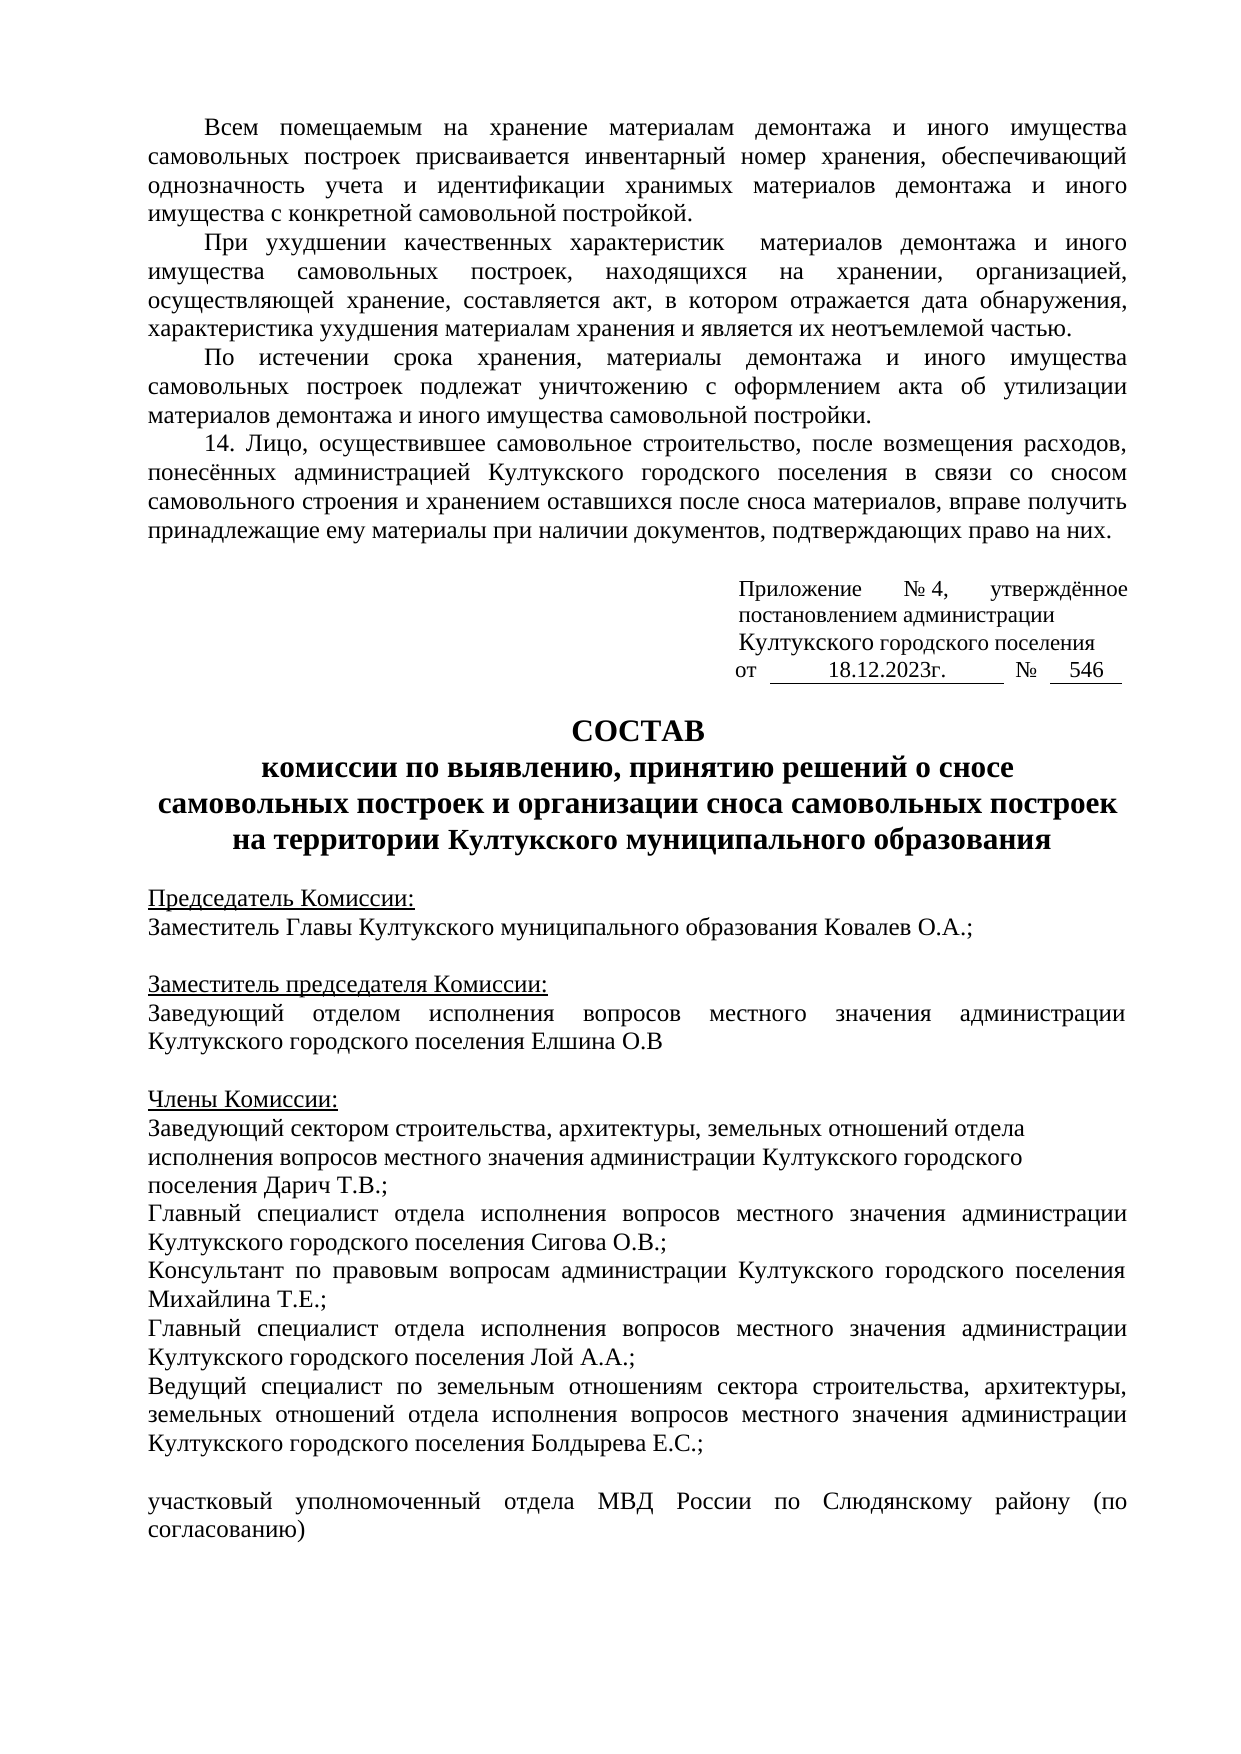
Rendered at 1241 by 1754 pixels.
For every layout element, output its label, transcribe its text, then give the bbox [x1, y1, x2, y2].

text Култукского городского поселения [738, 627, 1128, 656]
text Всем помещаемым на хранение материалам демонтажа и иного имущества самовольных построек присваивается инвентарный номер хранения, обеспечивающий однозначность учета и идентификации хранимых материалов демонтажа и иного имущества с конкретной самовольной постройкой. [148, 112, 1128, 227]
text Заведующий отделом исполнения вопросов местного значения администрации Култукского городского поселения Елшина О.В [148, 1026, 1126, 1055]
text При ухудшении качественных характеристик материалов демонтажа и иного имущества самовольных построек, находящихся на хранении, организацией, осуществляющей хранение, составляется акт, в котором отражается дата обнаружения, характеристика ухудшения материалам хранения и является их неотъемлемой частью. [148, 227, 1128, 342]
text на территории Култукского муниципального образования [148, 820, 1128, 856]
text Главный специалист отдела исполнения вопросов местного значения администрации Култукского городского поселения Лой А.А.; [148, 1313, 1128, 1371]
table_header от [724, 656, 770, 682]
text По истечении срока хранения, материалы демонтажа и иного имущества самовольных построек подлежат уничтожению с оформлением акта об утилизации материалов демонтажа и иного имущества самовольной постройки. [148, 342, 1128, 428]
text Ведущий специалист по земельным отношениям сектора строительства, архитектуры, земельных отношений отдела исполнения вопросов местного значения администрации Култукского городского поселения Болдырева Е.С.; [148, 1371, 1128, 1457]
text СОСТАВ [148, 712, 1128, 748]
text Консультант по правовым вопросам администрации Култукского городского поселения Михайлина Т.Е.; [148, 1284, 1126, 1313]
text Заместитель председателя Комиссии: [148, 969, 1128, 998]
table_header 18.12.2023г. [770, 656, 1004, 682]
text Заведующий сектором строительства, архитектуры, земельных отношений отдела исполнения вопросов местного значения администрации Култукского городского поселения Дарич Т.В.; [148, 1113, 1128, 1199]
table_header № [1004, 656, 1050, 682]
text Приложение № 4, утверждённое постановлением администрации [738, 574, 1128, 627]
text 14. Лицо, осуществившее самовольное строительство, после возмещения расходов, понесённых администрацией Култукского городского поселения в связи со сносом самовольного строения и хранением оставшихся после сноса материалов, вправе получить принадлежащие ему материалы при наличии документов, подтверждающих право на них. [148, 428, 1128, 543]
text Члены Комиссии: [148, 1084, 1128, 1113]
text комиссии по выявлению, принятию решений о сносе [148, 748, 1128, 784]
text Главный специалист отдела исполнения вопросов местного значения администрации Култукского городского поселения Сигова О.В.; [148, 1227, 1128, 1256]
text Заместитель Главы Култукского муниципального образования Ковалев О.А.; [148, 912, 1128, 941]
table_header 546 [1050, 656, 1122, 682]
text Председатель Комиссии: [148, 883, 1128, 912]
text участковый уполномоченный отдела МВД России по Слюдянскому району (по согласованию) [148, 1514, 1128, 1543]
text самовольных построек и организации сноса самовольных построек [148, 784, 1128, 820]
